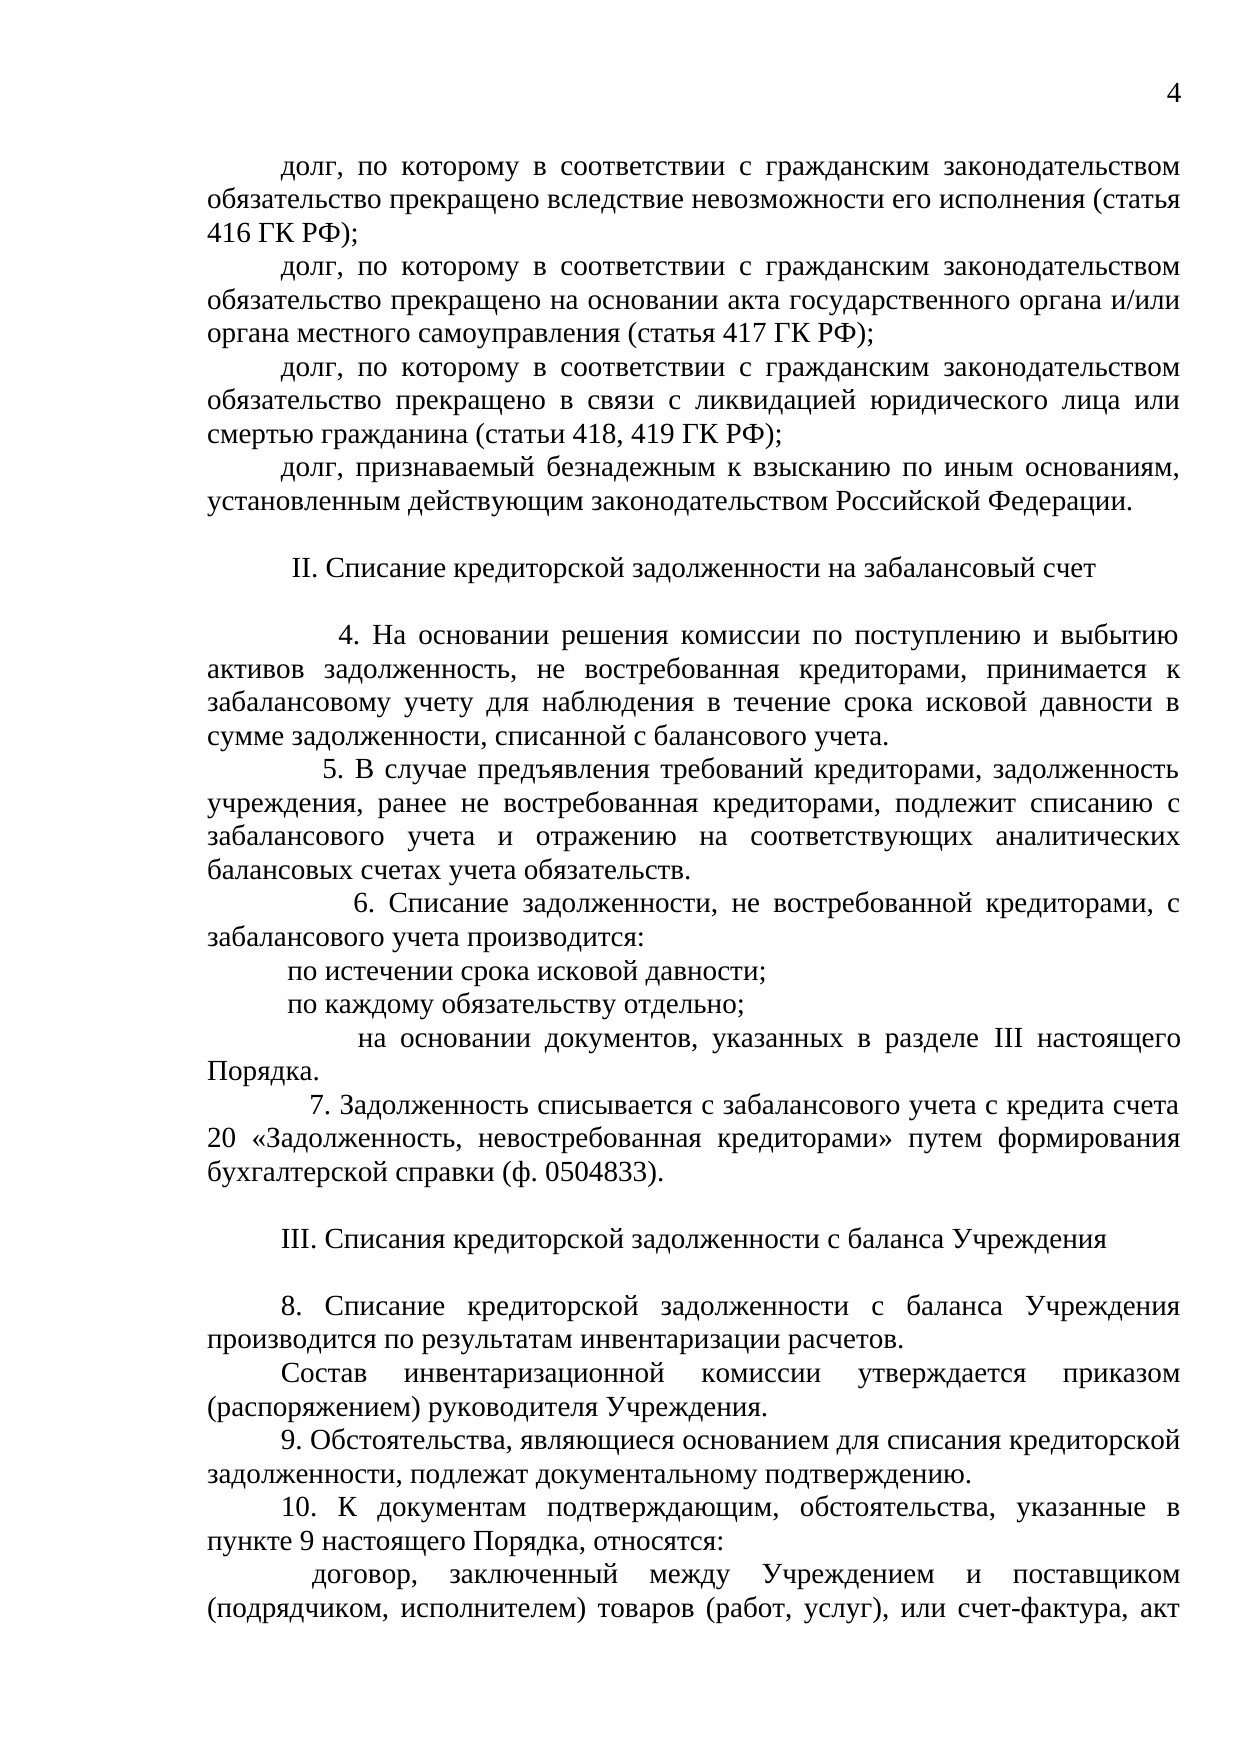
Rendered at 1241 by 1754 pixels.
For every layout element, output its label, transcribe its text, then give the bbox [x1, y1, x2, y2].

text II. Списание кредиторской задолженности на забалансовый счет [207, 550, 1181, 584]
text 8. Списание кредиторской задолженности с баланса Учреждения производится по результатам инвентаризации расчетов. [207, 1288, 1181, 1355]
text долг, признаваемый безнадежным к взысканию по иным основаниям, установленным действующим законодательством Российской Федерации. [207, 449, 1181, 517]
text 9. Обстоятельства, являющиеся основанием для списания кредиторской задолженности, подлежат документальному подтверждению. [207, 1422, 1181, 1489]
text долг, по которому в соответствии с гражданским законодательством обязательство прекращено на основании акта государственного органа и/или органа местного самоуправления (статья 417 ГК РФ); [207, 248, 1181, 349]
text по истечении срока исковой давности; [207, 953, 1181, 986]
text 10. К документам подтверждающим, обстоятельства, указанные в пункте 9 настоящего Порядка, относятся: [207, 1489, 1181, 1556]
text долг, по которому в соответствии с гражданским законодательством обязательство прекращено вследствие невозможности его исполнения (статья 416 ГК РФ); [207, 148, 1181, 248]
text 6. Списание задолженности, не востребованной кредиторами, с забалансового учета производится: [207, 886, 1181, 953]
text по каждому обязательству отдельно; [207, 986, 1181, 1020]
text на основании документов, указанных в разделе III настоящего Порядка. [207, 1020, 1181, 1087]
text 7. Задолженность списывается с забалансового учета с кредита счета 20 «Задолженность, невостребованная кредиторами» путем формирования бухгалтерской справки (ф. 0504833). [207, 1087, 1181, 1187]
text долг, по которому в соответствии с гражданским законодательством обязательство прекращено в связи с ликвидацией юридического лица или смертью гражданина (статьи 418, 419 ГК РФ); [207, 349, 1181, 449]
text Состав инвентаризационной комиссии утверждается приказом (распоряжением) руководителя Учреждения. [207, 1355, 1181, 1422]
text III. Списания кредиторской задолженности с баланса Учреждения [207, 1221, 1181, 1254]
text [207, 1556, 1181, 1623]
text 5. В случае предъявления требований кредиторами, задолженность учреждения, ранее не востребованная кредиторами, подлежит списанию с забалансового учета и отражению на соответствующих аналитических балансовых счетах учета обязательств. [207, 751, 1181, 886]
text 4. На основании решения комиссии по поступлению и выбытию активов задолженность, не востребованная кредиторами, принимается к забалансовому учету для наблюдения в течение срока исковой давности в сумме задолженности, списанной с балансового учета. [207, 617, 1181, 751]
